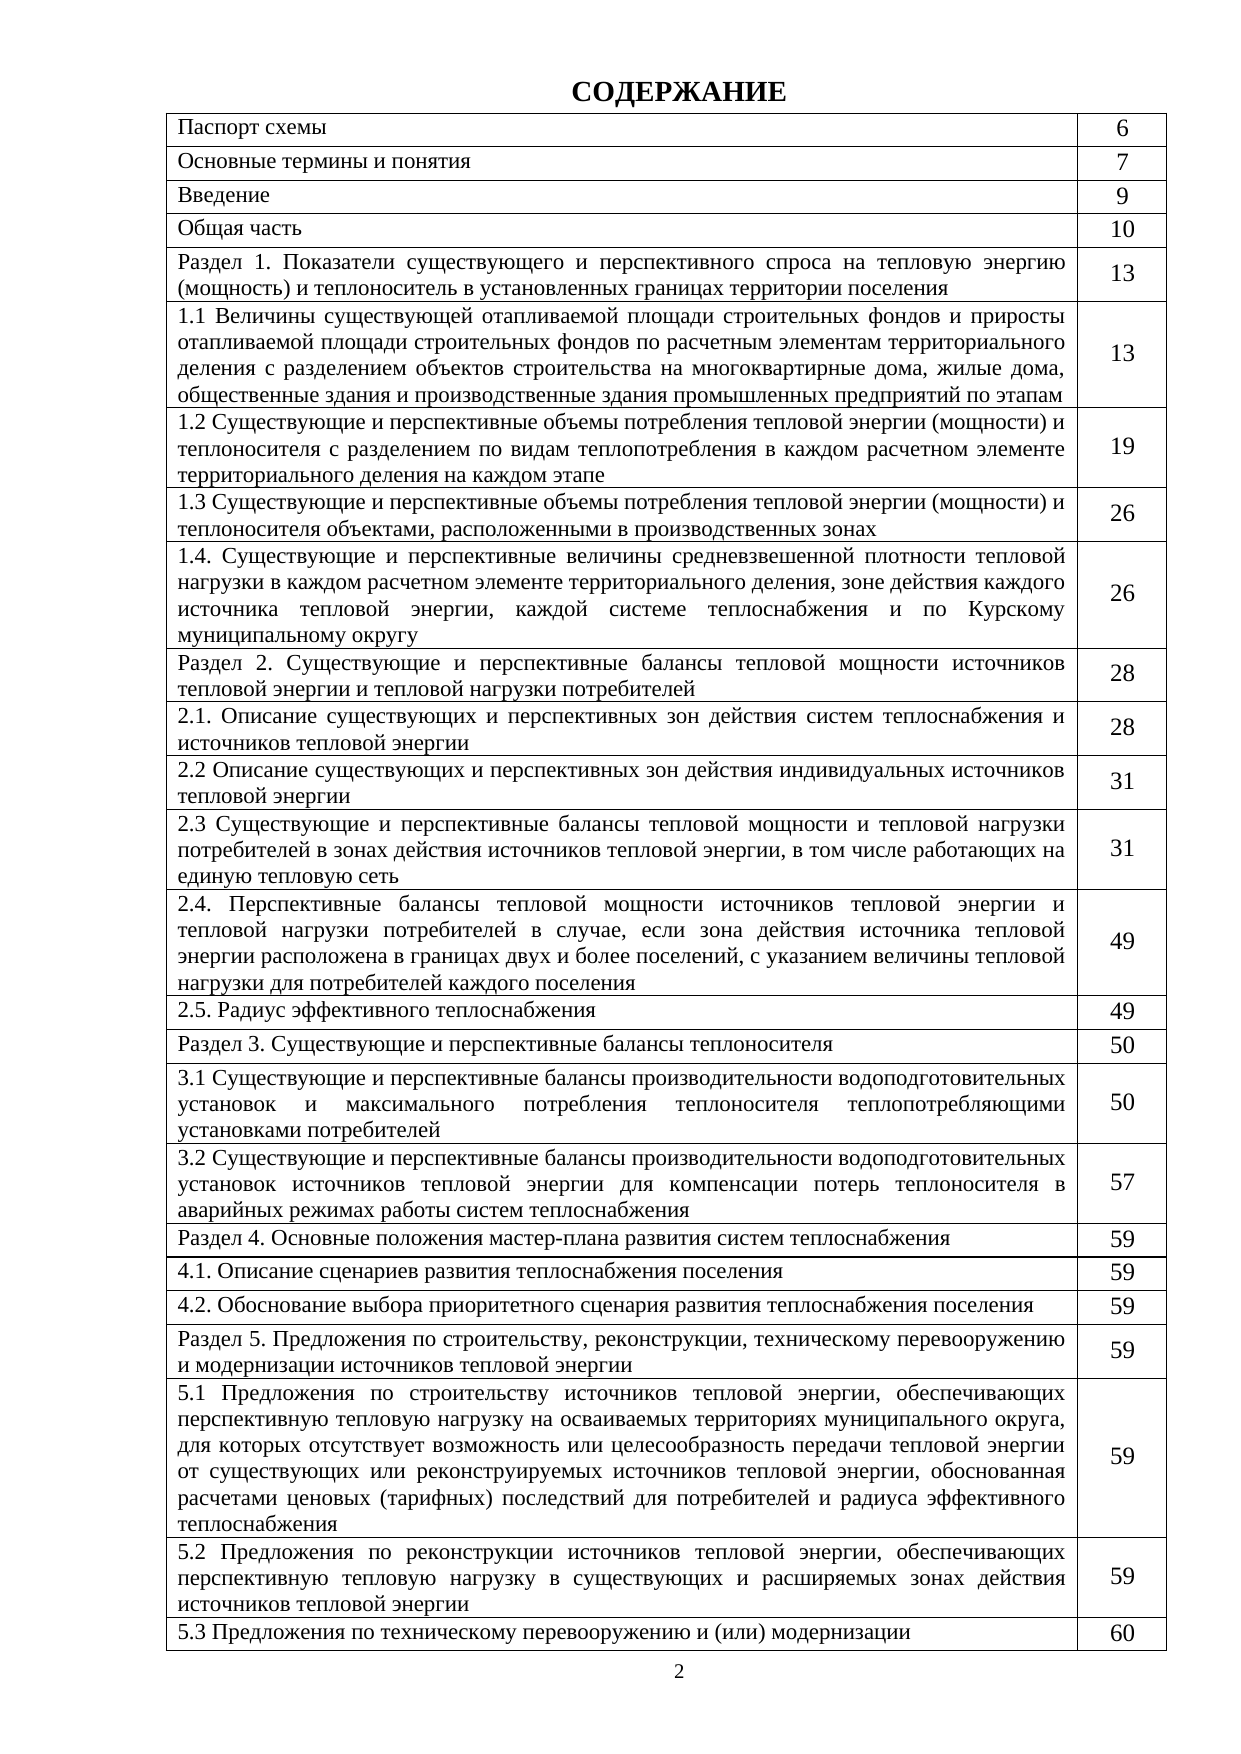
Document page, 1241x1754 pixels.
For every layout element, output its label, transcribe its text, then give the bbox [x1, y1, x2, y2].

table_cell 3.1 Существующие и перспективные балансы производительности водоподготовительных установок и максимального потребления теплоносителя теплопотребляющими установками потребителей [167, 1064, 1077, 1143]
table_cell 2.2 Описание существующих и перспективных зон действия индивидуальных источников тепловой энергии [167, 756, 1077, 809]
table_cell Раздел 3. Существующие и перспективные балансы теплоносителя [167, 1030, 1077, 1063]
table_cell Общая часть [167, 214, 1077, 247]
table_cell Раздел 1. Показатели существующего и перспективного спроса на тепловую энергию (мощность) и теплоноситель в установленных границах территории поселения [167, 248, 1077, 301]
table_cell 60 [1078, 1618, 1166, 1650]
table_cell 59 [1078, 1325, 1166, 1377]
table_cell 1.4. Существующие и перспективные величины средневзвешенной плотности тепловой нагрузки в каждом расчетном элементе территориального деления, зоне действия каждого источника тепловой энергии, каждой системе теплоснабжения и по Курскому муниципальному округу [167, 542, 1077, 647]
table_cell 59 [1078, 1291, 1166, 1324]
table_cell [167, 1618, 1077, 1650]
table_cell Раздел 2. Существующие и перспективные балансы тепловой мощности источников тепловой энергии и тепловой нагрузки потребителей [167, 649, 1077, 701]
table_cell 57 [1078, 1144, 1166, 1223]
table_cell 49 [1078, 890, 1166, 995]
table_cell 59 [1078, 1538, 1166, 1617]
table_cell 9 [1078, 181, 1166, 213]
table_cell 2.4. Перспективные балансы тепловой мощности источников тепловой энергии и тепловой нагрузки потребителей в случае, если зона действия источника тепловой энергии расположена в границах двух и более поселений, с указанием величины тепловой нагрузки для потребителей каждого поселения [167, 890, 1077, 995]
table_cell 2.5. Радиус эффективного теплоснабжения [167, 996, 1077, 1029]
table_header Паспорт схемы [167, 114, 1077, 146]
table_cell 26 [1078, 488, 1166, 541]
table_cell 19 [1078, 408, 1166, 487]
table_cell 31 [1078, 756, 1166, 809]
table_cell 28 [1078, 702, 1166, 755]
table_cell 13 [1078, 302, 1166, 407]
table_cell 28 [1078, 649, 1166, 701]
table_cell 3.2 Существующие и перспективные балансы производительности водоподготовительных установок источников тепловой энергии для компенсации потерь теплоносителя в аварийных режимах работы систем теплоснабжения [167, 1144, 1077, 1223]
table_cell 59 [1078, 1258, 1166, 1290]
table_cell 59 [1078, 1224, 1166, 1256]
table_cell 26 [1078, 542, 1166, 647]
table_cell 10 [1078, 214, 1166, 247]
table_cell 4.1. Описание сценариев развития теплоснабжения поселения [167, 1258, 1077, 1290]
table_cell 5.2 Предложения по реконструкции источников тепловой энергии, обеспечивающих перспективную тепловую нагрузку в существующих и расширяемых зонах действия источников тепловой энергии [167, 1538, 1077, 1617]
table_cell Основные термины и понятия [167, 147, 1077, 180]
table_cell 31 [1078, 810, 1166, 889]
text СОДЕРЖАНИЕ [177, 74, 1181, 107]
table_cell 1.1 Величины существующей отапливаемой площади строительных фондов и приросты отапливаемой площади строительных фондов по расчетным элементам территориального деления с разделением объектов строительства на многоквартирные дома, жилые дома, общественные здания и производственные здания промышленных предприятий по этапам [167, 302, 1077, 407]
table_cell 13 [1078, 248, 1166, 301]
table_header 6 [1078, 114, 1166, 146]
table_cell 59 [1078, 1379, 1166, 1537]
table_cell 50 [1078, 1064, 1166, 1143]
table_cell 1.3 Существующие и перспективные объемы потребления тепловой энергии (мощности) и теплоносителя объектами, расположенными в производственных зонах [167, 488, 1077, 541]
table_cell 5.1 Предложения по строительству источников тепловой энергии, обеспечивающих перспективную тепловую нагрузку на осваиваемых территориях муниципального округа, для которых отсутствует возможность или целесообразность передачи тепловой энергии от существующих или реконструируемых источников тепловой энергии, обоснованная расчетами ценовых (тарифных) последствий для потребителей и радиуса эффективного теплоснабжения [167, 1379, 1077, 1537]
table_cell 2.1. Описание существующих и перспективных зон действия систем теплоснабжения и источников тепловой энергии [167, 702, 1077, 755]
table_cell Раздел 4. Основные положения мастер-плана развития систем теплоснабжения [167, 1224, 1077, 1256]
table_cell 49 [1078, 996, 1166, 1029]
table_cell 1.2 Существующие и перспективные объемы потребления тепловой энергии (мощности) и теплоносителя с разделением по видам теплопотребления в каждом расчетном элементе территориального деления на каждом этапе [167, 408, 1077, 487]
table_cell 50 [1078, 1030, 1166, 1063]
table_cell 7 [1078, 147, 1166, 180]
table_cell 4.2. Обоснование выбора приоритетного сценария развития теплоснабжения поселения [167, 1291, 1077, 1324]
table_cell Раздел 5. Предложения по строительству, реконструкции, техническому перевооружению и модернизации источников тепловой энергии [167, 1325, 1077, 1377]
table_cell 2.3 Существующие и перспективные балансы тепловой мощности и тепловой нагрузки потребителей в зонах действия источников тепловой энергии, в том числе работающих на единую тепловую сеть [167, 810, 1077, 889]
table_cell Введение [167, 181, 1077, 213]
